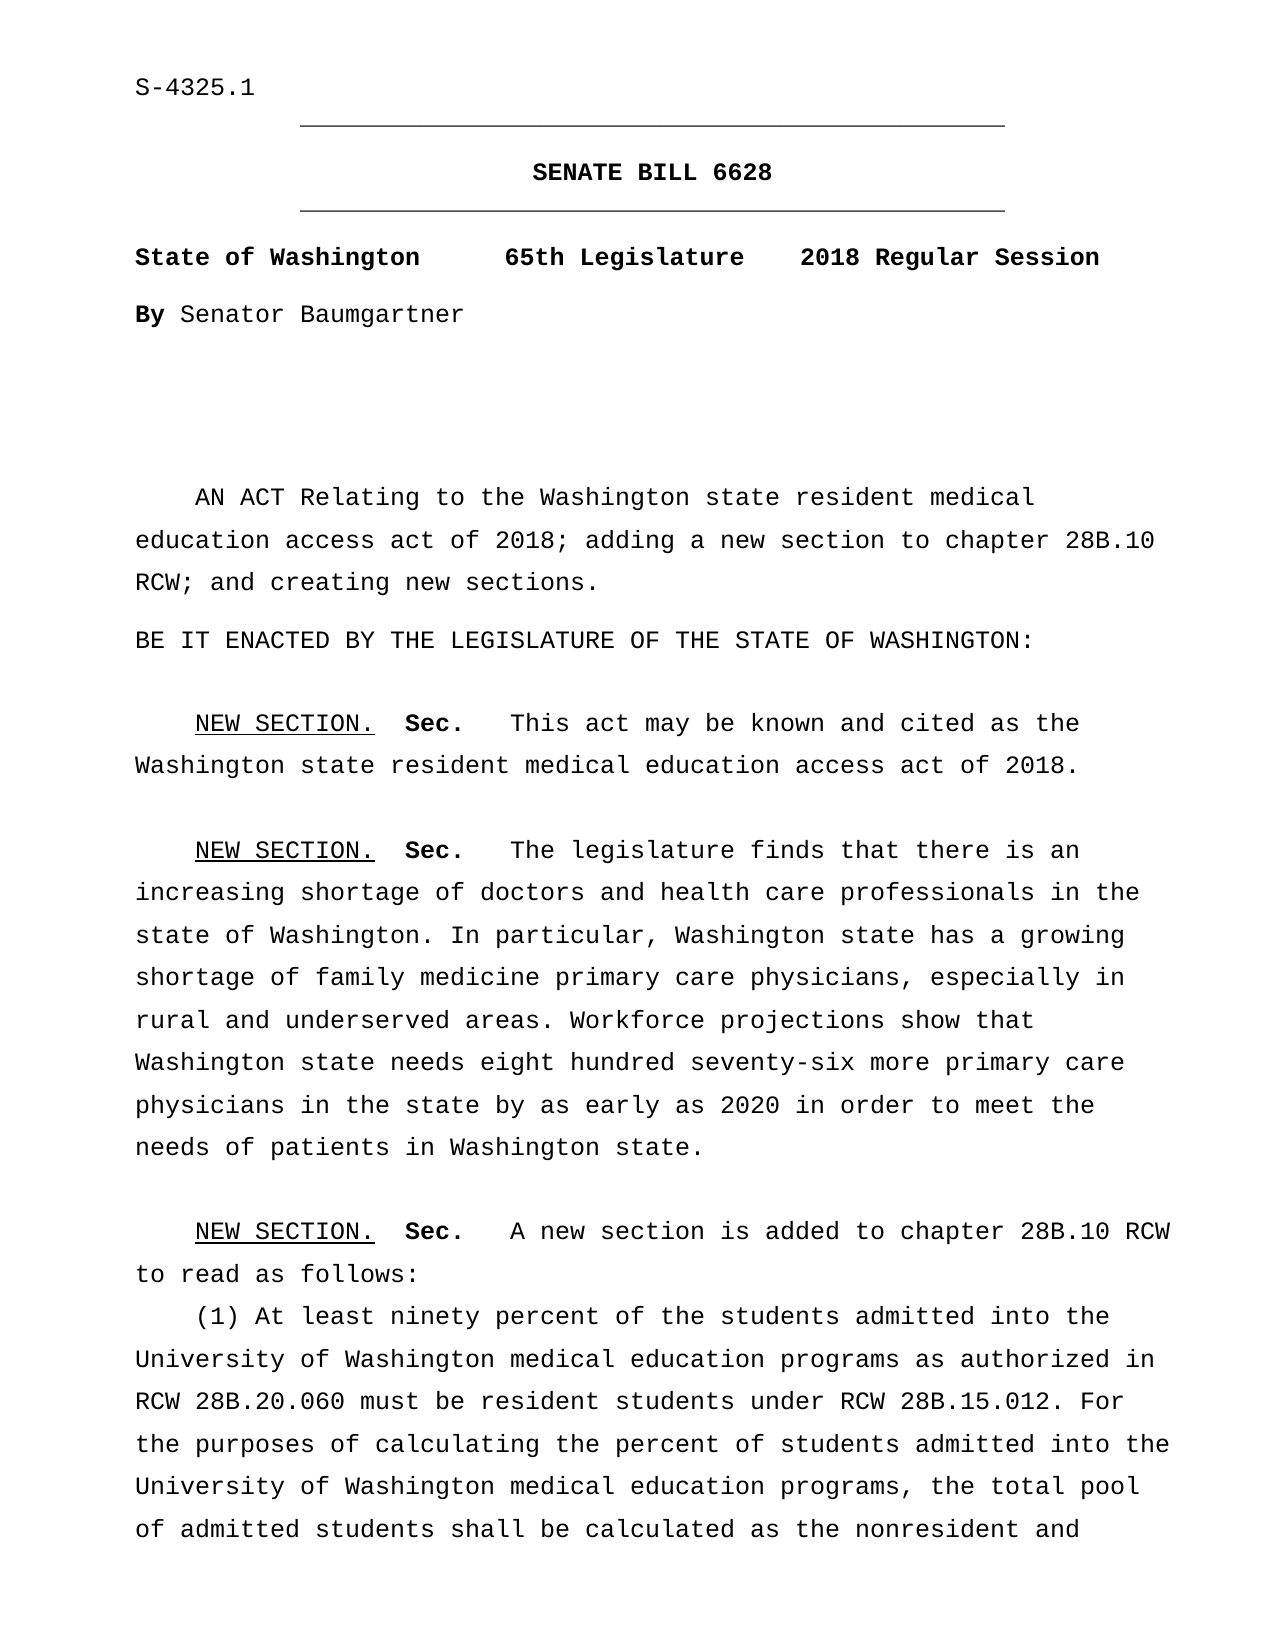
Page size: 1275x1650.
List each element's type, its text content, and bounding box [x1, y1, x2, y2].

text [135, 1291, 1170, 1546]
text _______________________________________________ [135, 188, 1170, 217]
text State of Washington 65th Legislature 2018 Regular Session [135, 245, 1170, 273]
text AN ACT Relating to the Washington state resident medical education access act of 2018; adding a new section to chapter 28B.10 RCW; and creating new sections. [135, 472, 1170, 599]
text BE IT ENACTED BY THE LEGISLATURE OF THE STATE OF WASHINGTON: [135, 627, 1170, 656]
text _______________________________________________ [135, 103, 1170, 132]
text NEW SECTION. Sec. This act may be known and cited as the Washington state resident medical education access act of 2018. [135, 697, 1170, 782]
text By Senator Baumgartner [135, 302, 1170, 330]
text S-4325.1 [135, 75, 1170, 103]
text SENATE BILL 6628 [135, 160, 1170, 188]
text NEW SECTION. Sec. The legislature finds that there is an increasing shortage of doctors and health care professionals in the state of Washington. In particular, Washington state has a growing shortage of family medicine primary care physicians, especially in rural and underserved areas. Workforce projections show that Washington state needs eight hundred seventy-six more primary care physicians in the state by as early as 2020 in order to meet the needs of patients in Washington state. [135, 824, 1170, 1164]
text NEW SECTION. Sec. A new section is added to chapter 28B.10 RCW to read as follows: [135, 1206, 1170, 1291]
